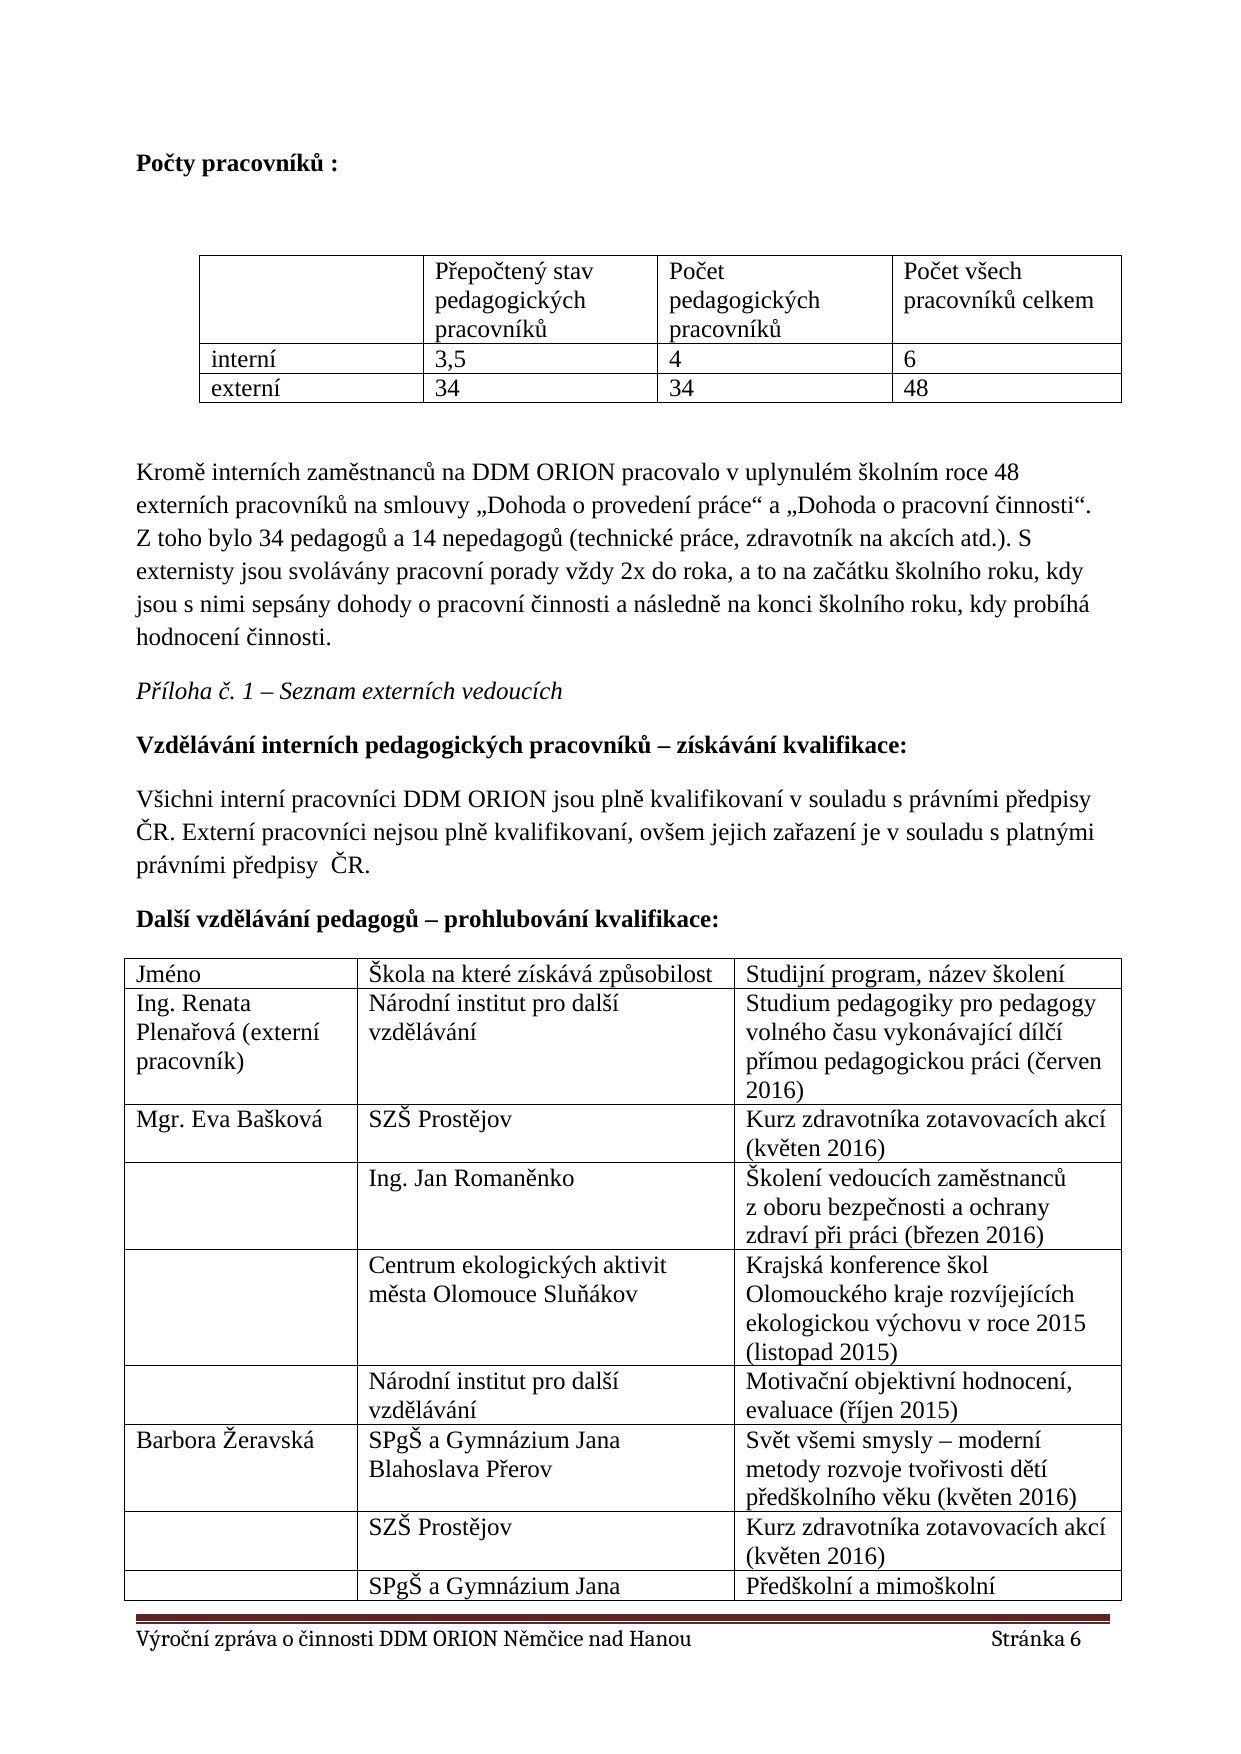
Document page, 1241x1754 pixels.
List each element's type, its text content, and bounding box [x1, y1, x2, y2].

table_cell [125, 1366, 357, 1424]
table_cell Mgr. Eva Bašková [125, 1105, 357, 1162]
table_cell [125, 1163, 357, 1249]
table_cell Motivační objektivní hodnocení, evaluace (říjen 2015) [735, 1366, 1121, 1424]
table_header Jméno [125, 959, 357, 987]
table_cell Školení vedoucích zaměstnanců z oboru bezpečnosti a ochrany zdraví při práci (březen 2016) [735, 1163, 1121, 1249]
text Všichni interní pracovníci DDM ORION jsou plně kvalifikovaní v souladu s právními předpisy ČR. Externí pracovníci nejsou plně kvalifikovaní, ovšem jejich zařazení je v souladu s platnými právními předpisy ČR. [136, 784, 1110, 879]
table_cell 4 [658, 344, 892, 372]
table_cell 3,5 [424, 344, 657, 372]
table_header Počet pedagogických pracovníků [658, 256, 892, 343]
table_header Škola na které získává způsobilost [358, 959, 734, 987]
table_header [200, 256, 423, 343]
table_cell Svět všemi smysly – moderní metody rozvoje tvořivosti dětí předškolního věku (květen 2016) [735, 1425, 1121, 1511]
table_cell [125, 1571, 357, 1599]
table_cell Barbora Žeravská [125, 1425, 357, 1511]
table_cell Národní institut pro další vzdělávání [358, 1366, 734, 1424]
table_cell 48 [893, 374, 1121, 402]
table_cell interní [200, 344, 423, 372]
table_cell SZŠ Prostějov [358, 1512, 734, 1570]
text Příloha č. 1 – Seznam externích vedoucích [136, 676, 1110, 705]
table_cell Centrum ekologických aktivit města Olomouce Sluňákov [358, 1250, 734, 1365]
table_cell Ing. Jan Romaněnko [358, 1163, 734, 1249]
table_cell Studium pedagogiky pro pedagogy volného času vykonávající dílčí přímou pedagogickou práci (červen 2016) [735, 989, 1121, 1103]
table_cell Národní institut pro další vzdělávání [358, 989, 734, 1103]
table_header Přepočtený stav pedagogických pracovníků [424, 256, 657, 343]
text Další vzdělávání pedagogů – prohlubování kvalifikace: [136, 904, 1110, 932]
text Kromě interních zaměstnanců na DDM ORION pracovalo v uplynulém školním roce 48 externích pracovníků na smlouvy „Dohoda o provedení práce“ a „Dohoda o pracovní činnosti“. Z toho bylo 34 pedagogů a 14 nepedagogů (technické práce, zdravotník na akcích atd.). S externisty jsou svolávány pracovní porady vždy 2x do roka, a to na začátku školního roku, kdy jsou s nimi sepsány dohody o pracovní činnosti a následně na konci školního roku, kdy probíhá hodnocení činnosti. [136, 457, 1110, 651]
table_cell Kurz zdravotníka zotavovacích akcí (květen 2016) [735, 1105, 1121, 1162]
table_cell SPgŠ a Gymnázium Jana Blahoslava Přerov [358, 1425, 734, 1511]
table_cell SZŠ Prostějov [358, 1105, 734, 1162]
table_cell externí [200, 374, 423, 402]
table_cell 6 [893, 344, 1121, 372]
table_cell [125, 1250, 357, 1365]
table_header Studijní program, název školení [735, 959, 1121, 987]
table_cell 34 [424, 374, 657, 402]
table_cell Kurz zdravotníka zotavovacích akcí (květen 2016) [735, 1512, 1121, 1570]
table_cell [125, 1512, 357, 1570]
table_cell Krajská konference škol Olomouckého kraje rozvíjejících ekologickou výchovu v roce 2015 (listopad 2015) [735, 1250, 1121, 1365]
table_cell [735, 1571, 1121, 1599]
table_header Počet všech pracovníků celkem [893, 256, 1121, 343]
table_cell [358, 1571, 734, 1599]
table_cell 34 [658, 374, 892, 402]
table_cell Ing. Renata Plenařová (externí pracovník) [125, 989, 357, 1103]
text Vzdělávání interních pedagogických pracovníků – získávání kvalifikace: [136, 730, 1110, 759]
text Počty pracovníků : [136, 148, 1110, 176]
